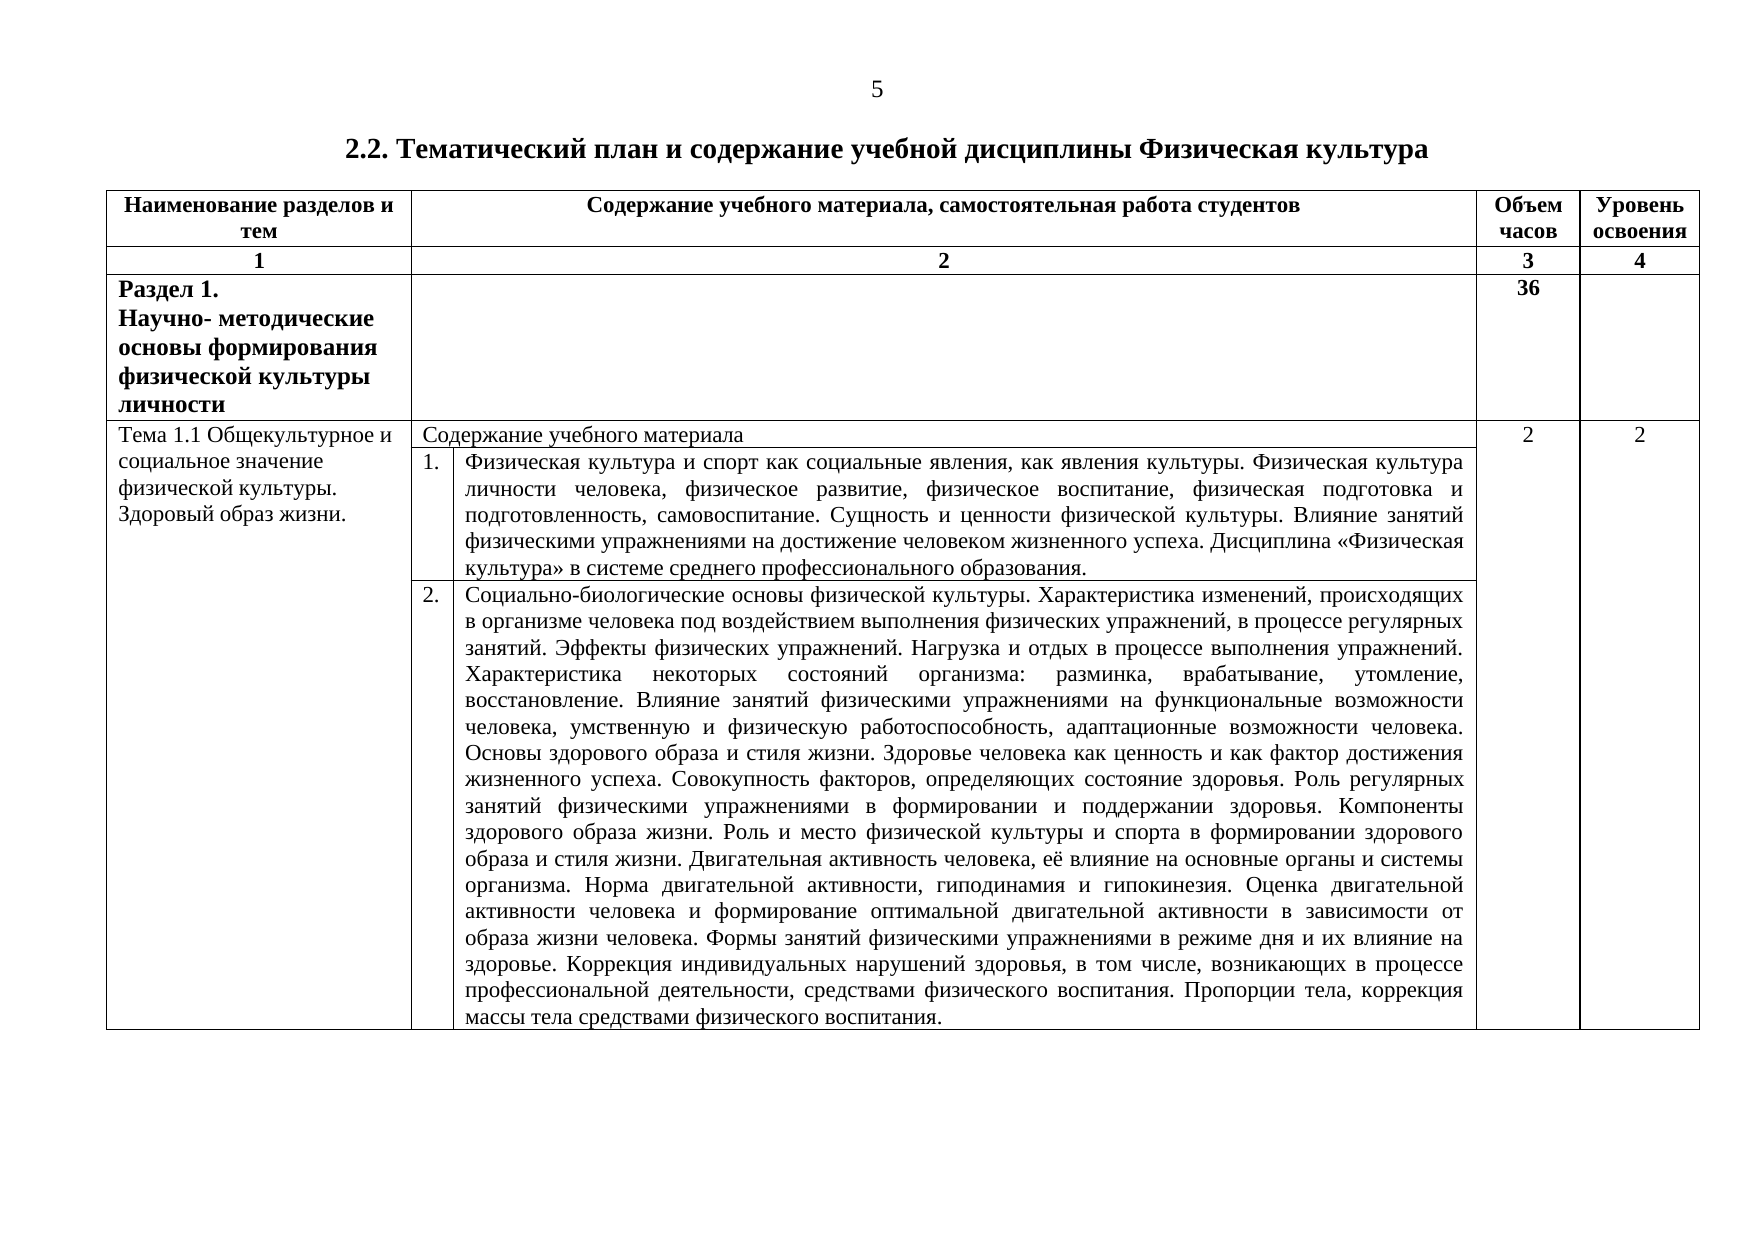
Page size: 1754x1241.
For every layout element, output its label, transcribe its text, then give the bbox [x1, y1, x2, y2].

table_cell 36 [1477, 275, 1579, 420]
table_cell Тема 1.1 Общекультурное и социальное значение физической культуры. Здоровый образ жизни. [107, 421, 411, 1029]
table_cell Социально-биологические основы физической культуры. Характеристика изменений, происходящих в организме человека под воздействием выполнения физических упражнений, в процессе регулярных занятий. Эффекты физических упражнений. Нагрузка и отдых в процессе выполнения упражнений. Характеристика некоторых состояний организма: разминка, врабатывание, утомление, восстановление. Влияние занятий физическими упражнениями на функциональные возможности человека, умственную и физическую работоспособность, адаптационные возможности человека. Основы здорового образа и стиля жизни. Здоровье человека как ценность и как фактор достижения жизненного успеха. Совокупность факторов, определяющих состояние здоровья. Роль регулярных занятий физическими упражнениями в формировании и поддержании здоровья. Компоненты здорового образа жизни. Роль и место физической культуры и спорта в формировании здорового образа и стиля жизни. Двигательная активность человека, её влияние на основные органы и системы организма. Норма двигательной активности, гиподинамия и гипокинезия. Оценка двигательной активности человека и формирование оптимальной двигательной активности в зависимости от образа жизни человека. Формы занятий физическими упражнениями в режиме дня и их влияние на здоровье. Коррекция индивидуальных нарушений здоровья, в том числе, возникающих в процессе профессиональной деятельности, средствами физического воспитания. Пропорции тела, коррекция массы тела средствами физического воспитания. [454, 581, 1476, 1029]
table_cell 2 [1477, 421, 1579, 1029]
table_cell Физическая культура и спорт как социальные явления, как явления культуры. Физическая культура личности человека, физическое развитие, физическое воспитание, физическая подготовка и подготовленность, самовоспитание. Сущность и ценности физической культуры. Влияние занятий физическими упражнениями на достижение человеком жизненного успеха. Дисциплина «Физическая культура» в системе среднего профессионального образования. [454, 448, 1476, 580]
table_cell 4 [1581, 247, 1699, 273]
table_cell 2. [412, 581, 453, 1029]
table_header Уровень освоения [1581, 191, 1699, 246]
table_cell [1581, 275, 1699, 420]
table_cell 2 [1581, 421, 1699, 1029]
table_header Наименование разделов и тем [107, 191, 411, 246]
table_cell 1. [412, 448, 453, 580]
table_header Содержание учебного материала, самостоятельная работа студентов [412, 191, 1476, 246]
table_cell 1 [107, 247, 411, 273]
table_cell Раздел 1. Научно- методические основы формирования физической культуры личности [107, 275, 411, 420]
table_header Объем часов [1477, 191, 1579, 246]
table_cell Содержание учебного материала [412, 421, 1476, 447]
table_cell [412, 275, 1476, 420]
table_cell 2 [412, 247, 1476, 273]
list 2.2. Тематический план и содержание учебной дисциплины Физическая культура [118, 131, 1655, 165]
table_cell 3 [1477, 247, 1579, 273]
